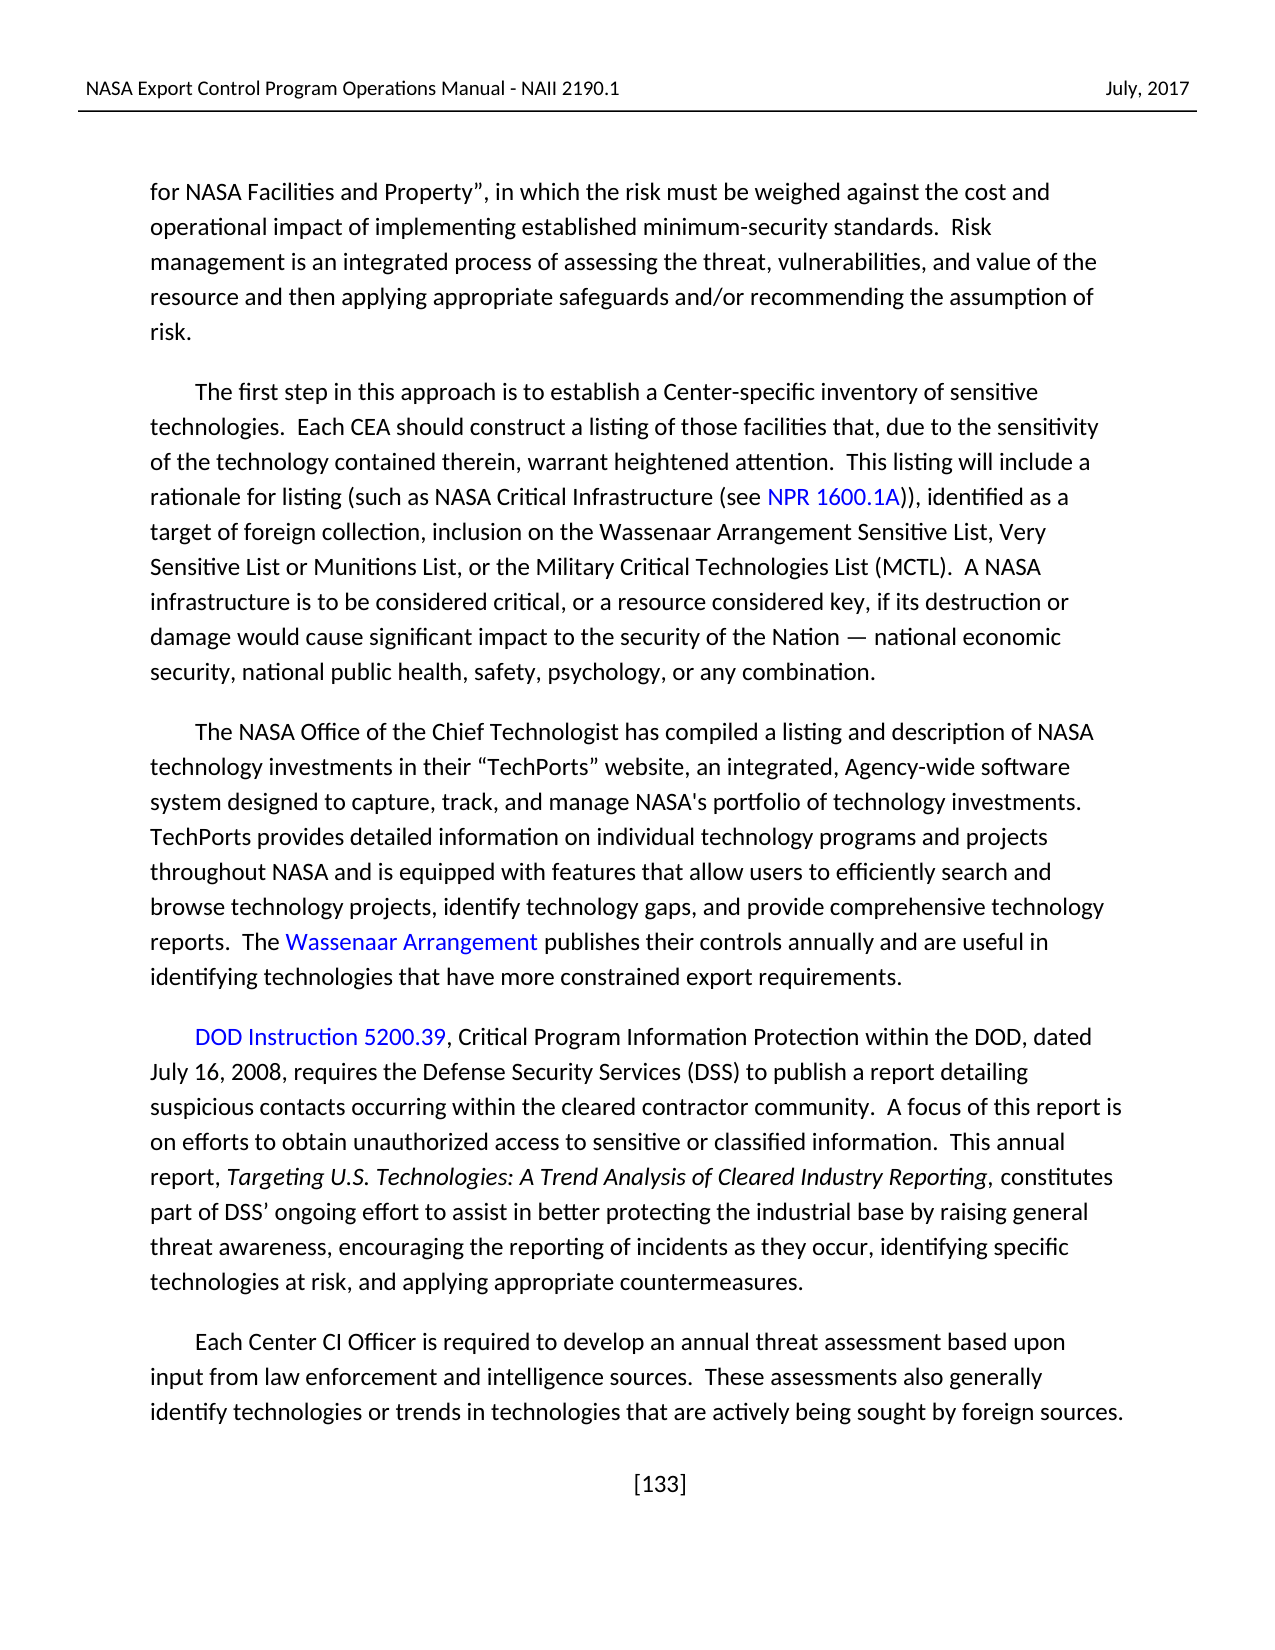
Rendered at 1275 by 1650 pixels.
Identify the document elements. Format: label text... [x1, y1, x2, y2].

text DOD Instruction 5200.39, Critical Program Information Protection within the DOD, dated July 16, 2008, requires the Defense Security Services (DSS) to publish a report detailing suspicious contacts occurring within the cleared contractor community. A focus of this report is on efforts to obtain unauthorized access to sensitive or classified information. This annual report, Targeting U.S. Technologies: A Trend Analysis of Cleared Industry Reporting, constitutes part of DSS’ ongoing effort to assist in better protecting the industrial base by raising general threat awareness, encouraging the reporting of incidents as they occur, identifying specific technologies at risk, and applying appropriate countermeasures. [150, 1021, 1125, 1297]
text The NASA Office of the Chief Technologist has compiled a listing and description of NASA technology investments in their “TechPorts” website, an integrated, Agency-wide software system designed to capture, track, and manage NASA's portfolio of technology investments. TechPorts provides detailed information on individual technology programs and projects throughout NASA and is equipped with features that allow users to efficiently search and browse technology projects, identify technology gaps, and provide comprehensive technology reports. The Wassenaar Arrangement publishes their controls annually and are useful in identifying technologies that have more constrained export requirements. [150, 716, 1125, 992]
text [150, 1326, 1125, 1427]
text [150, 176, 1125, 347]
text The first step in this approach is to establish a Center-specific inventory of sensitive technologies. Each CEA should construct a listing of those facilities that, due to the sensitivity of the technology contained therein, warrant heightened attention. This listing will include a rationale for listing (such as NASA Critical Infrastructure (see NPR 1600.1A)), identified as a target of foreign collection, inclusion on the Wassenaar Arrangement Sensitive List, Very Sensitive List or Munitions List, or the Military Critical Technologies List (MCTL). A NASA infrastructure is to be considered critical, or a resource considered key, if its destruction or damage would cause significant impact to the security of the Nation — national economic security, national public health, safety, psychology, or any combination. [150, 376, 1125, 687]
